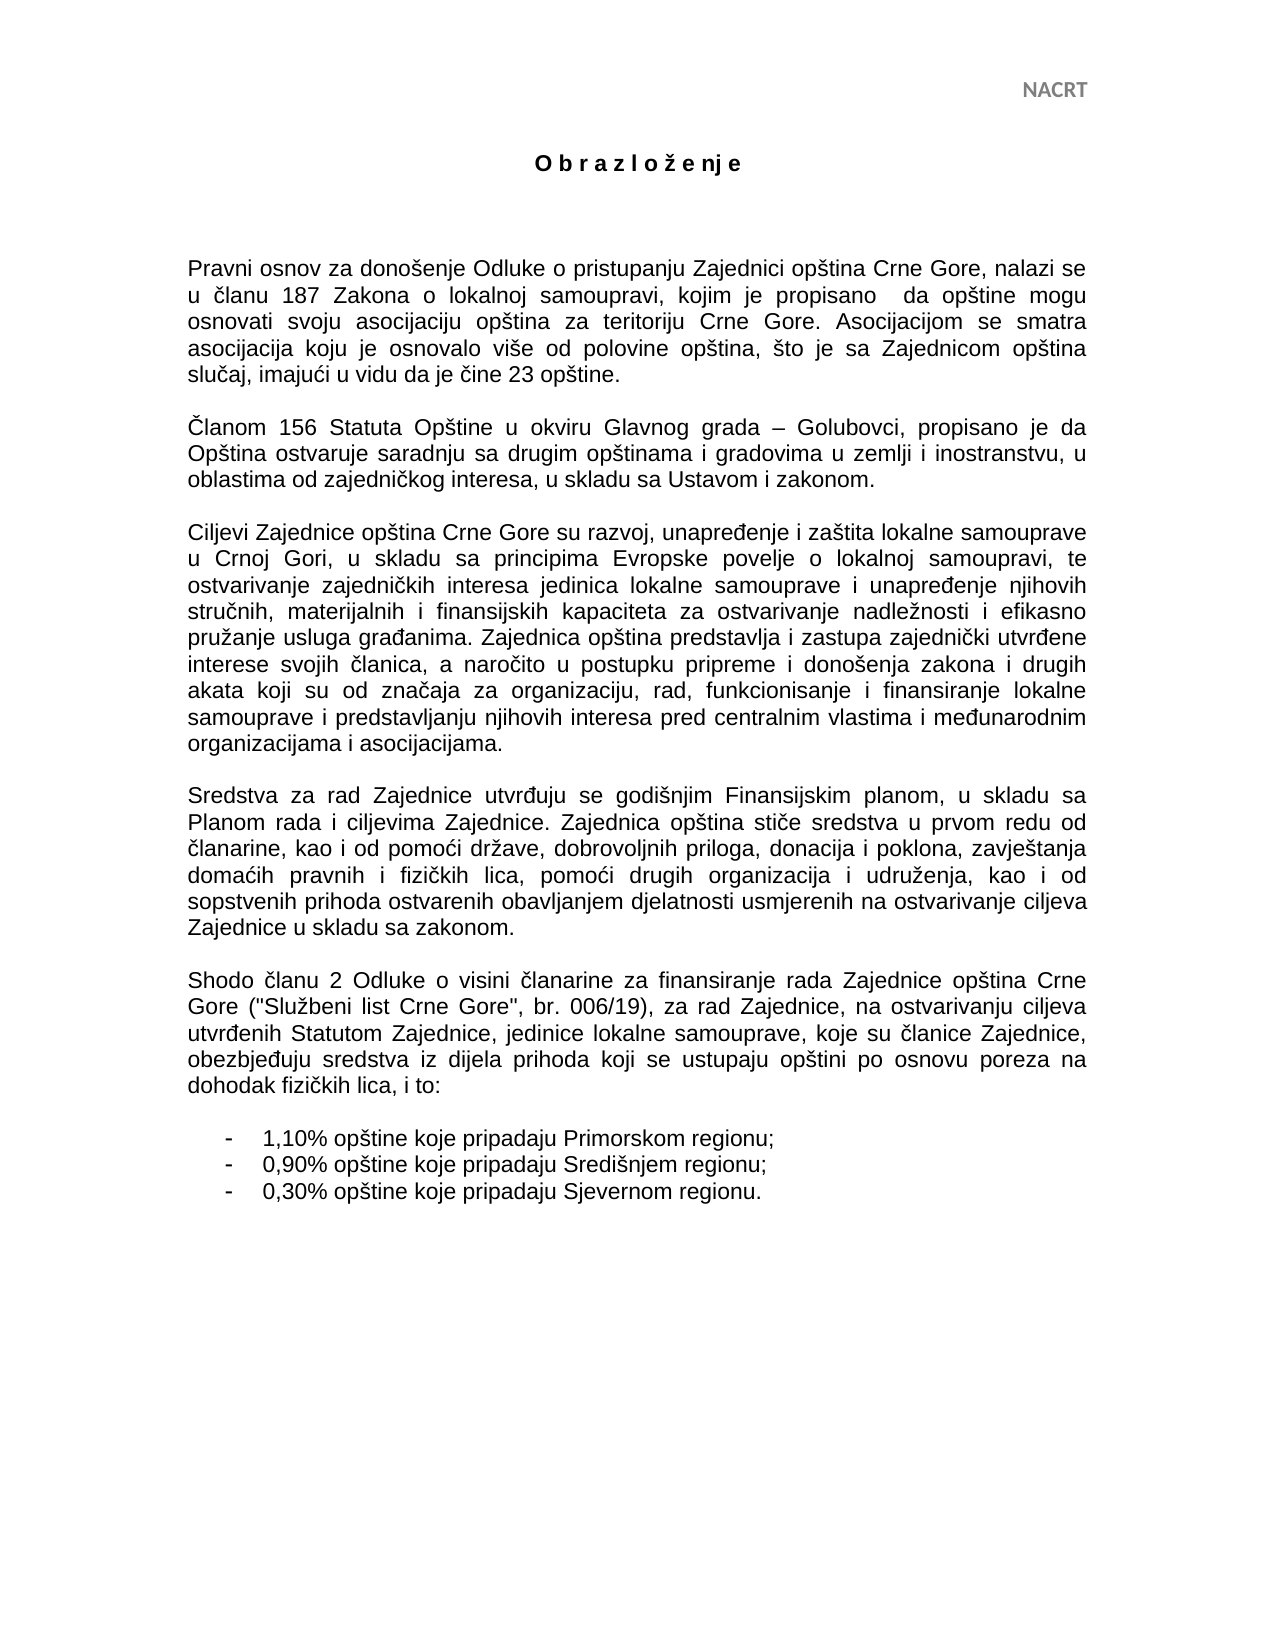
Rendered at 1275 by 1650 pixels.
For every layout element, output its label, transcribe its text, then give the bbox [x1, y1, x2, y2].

text Sredstva za rad Zajednice utvrđuju se godišnjim Finansijskim planom, u skladu sa Planom rada i ciljevima Zajednice. Zajednica opština stiče sredstva u prvom redu od članarine, kao i od pomoći države, dobrovoljnih priloga, donacija i poklona, zavještanja domaćih pravnih i fizičkih lica, pomoći drugih organizacija i udruženja, kao i od sopstvenih prihoda ostvarenih obavljanjem djelatnosti usmjerenih na ostvarivanje ciljeva Zajednice u skladu sa zakonom. [187, 782, 1087, 941]
text Ciljevi Zajednice opština Crne Gore su razvoj, unapređenje i zaštita lokalne samouprave u Crnoj Gori, u skladu sa principima Evropske povelje o lokalnoj samoupravi, te ostvarivanje zajedničkih interesa jedinica lokalne samouprave i unapređenje njihovih stručnih, materijalnih i finansijskih kapaciteta za ostvarivanje nadležnosti i efikasno pružanje usluga građanima. Zajednica opština predstavlja i zastupa zajednički utvrđene interese svojih članica, a naročito u postupku pripreme i donošenja zakona i drugih akata koji su od značaja za organizaciju, rad, funkcionisanje i finansiranje lokalne samouprave i predstavljanju njihovih interesa pred centralnim vlastima i međunarodnim organizacijama i asocijacijama. [187, 519, 1087, 756]
text Pravni osnov za donošenje Odluke o pristupanju Zajednici opština Crne Gore, nalazi se u članu 187 Zakona o lokalnoj samoupravi, kojim je propisano da opštine mogu osnovati svoju asocijaciju opština za teritoriju Crne Gore. Asocijacijom se smatra asocijacija koju je osnovalo više od polovine opština, što je sa Zajednicom opština slučaj, imajući u vidu da je čine 23 opštine. [187, 255, 1087, 387]
text Shodo članu 2 Odluke o visini članarine za finansiranje rada Zajednice opština Crne Gore ("Službeni list Crne Gore", br. 006/19), za rad Zajednice, na ostvarivanju ciljeva utvrđenih Statutom Zajednice, jedinice lokalne samouprave, koje su članice Zajednice, obezbjeđuju sredstva iz dijela prihoda koji se ustupaju opštini po osnovu poreza na dohodak fizičkih lica, i to: [187, 967, 1087, 1099]
list 0,90% opštine koje pripadaju Središnjem regionu; [225, 1151, 1087, 1178]
list 0,30% opštine koje pripadaju Sjevernom regionu. [225, 1178, 1087, 1204]
list 1,10% opštine koje pripadaju Primorskom regionu; [225, 1125, 1087, 1151]
text Članom 156 Statuta Opštine u okviru Glavnog grada – Golubovci, propisano je da Opština ostvaruje saradnju sa drugim opštinama i gradovima u zemlji i inostranstvu, u oblastima od zajedničkog interesa, u skladu sa Ustavom i zakonom. [187, 413, 1087, 493]
text O b r a z l o ž e nj e [187, 150, 1087, 176]
